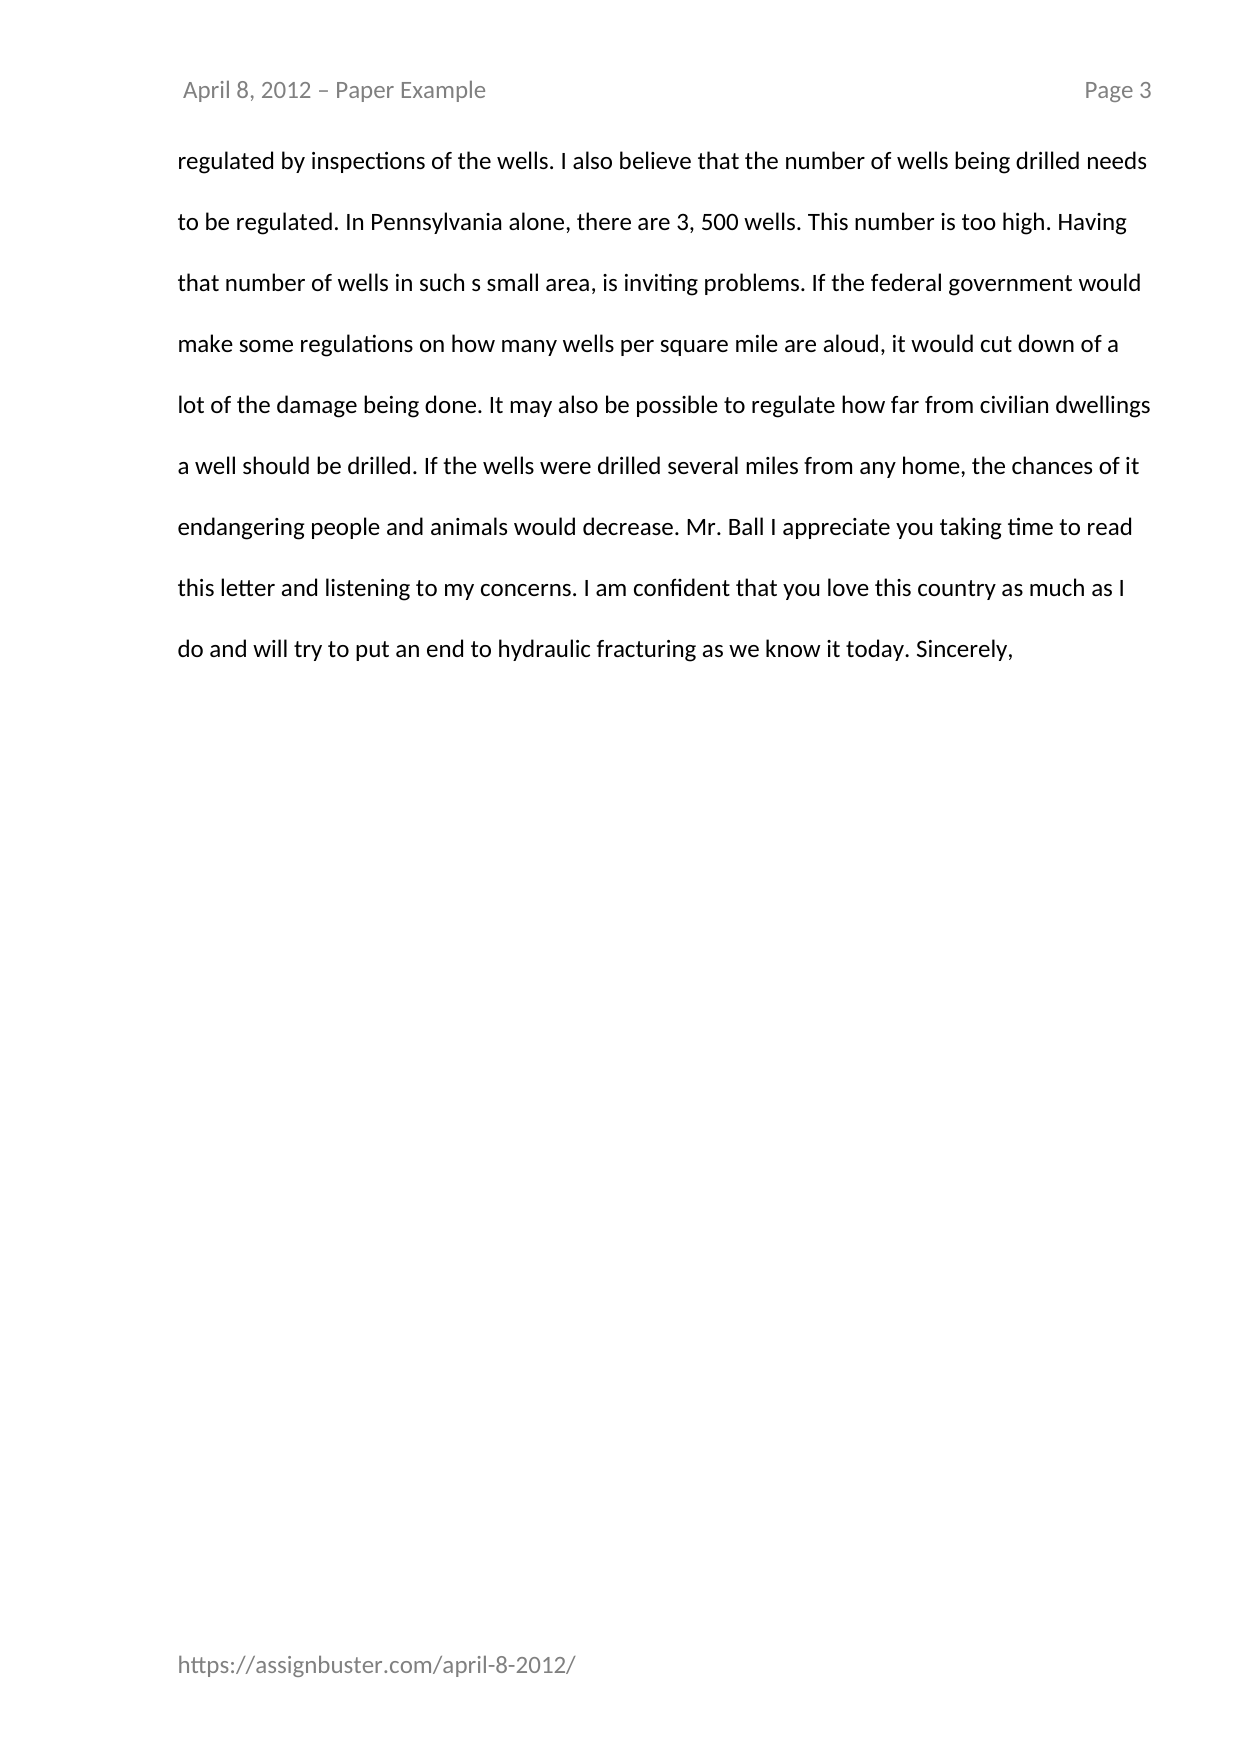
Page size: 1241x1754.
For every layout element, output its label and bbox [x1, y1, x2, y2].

text [177, 145, 1152, 664]
